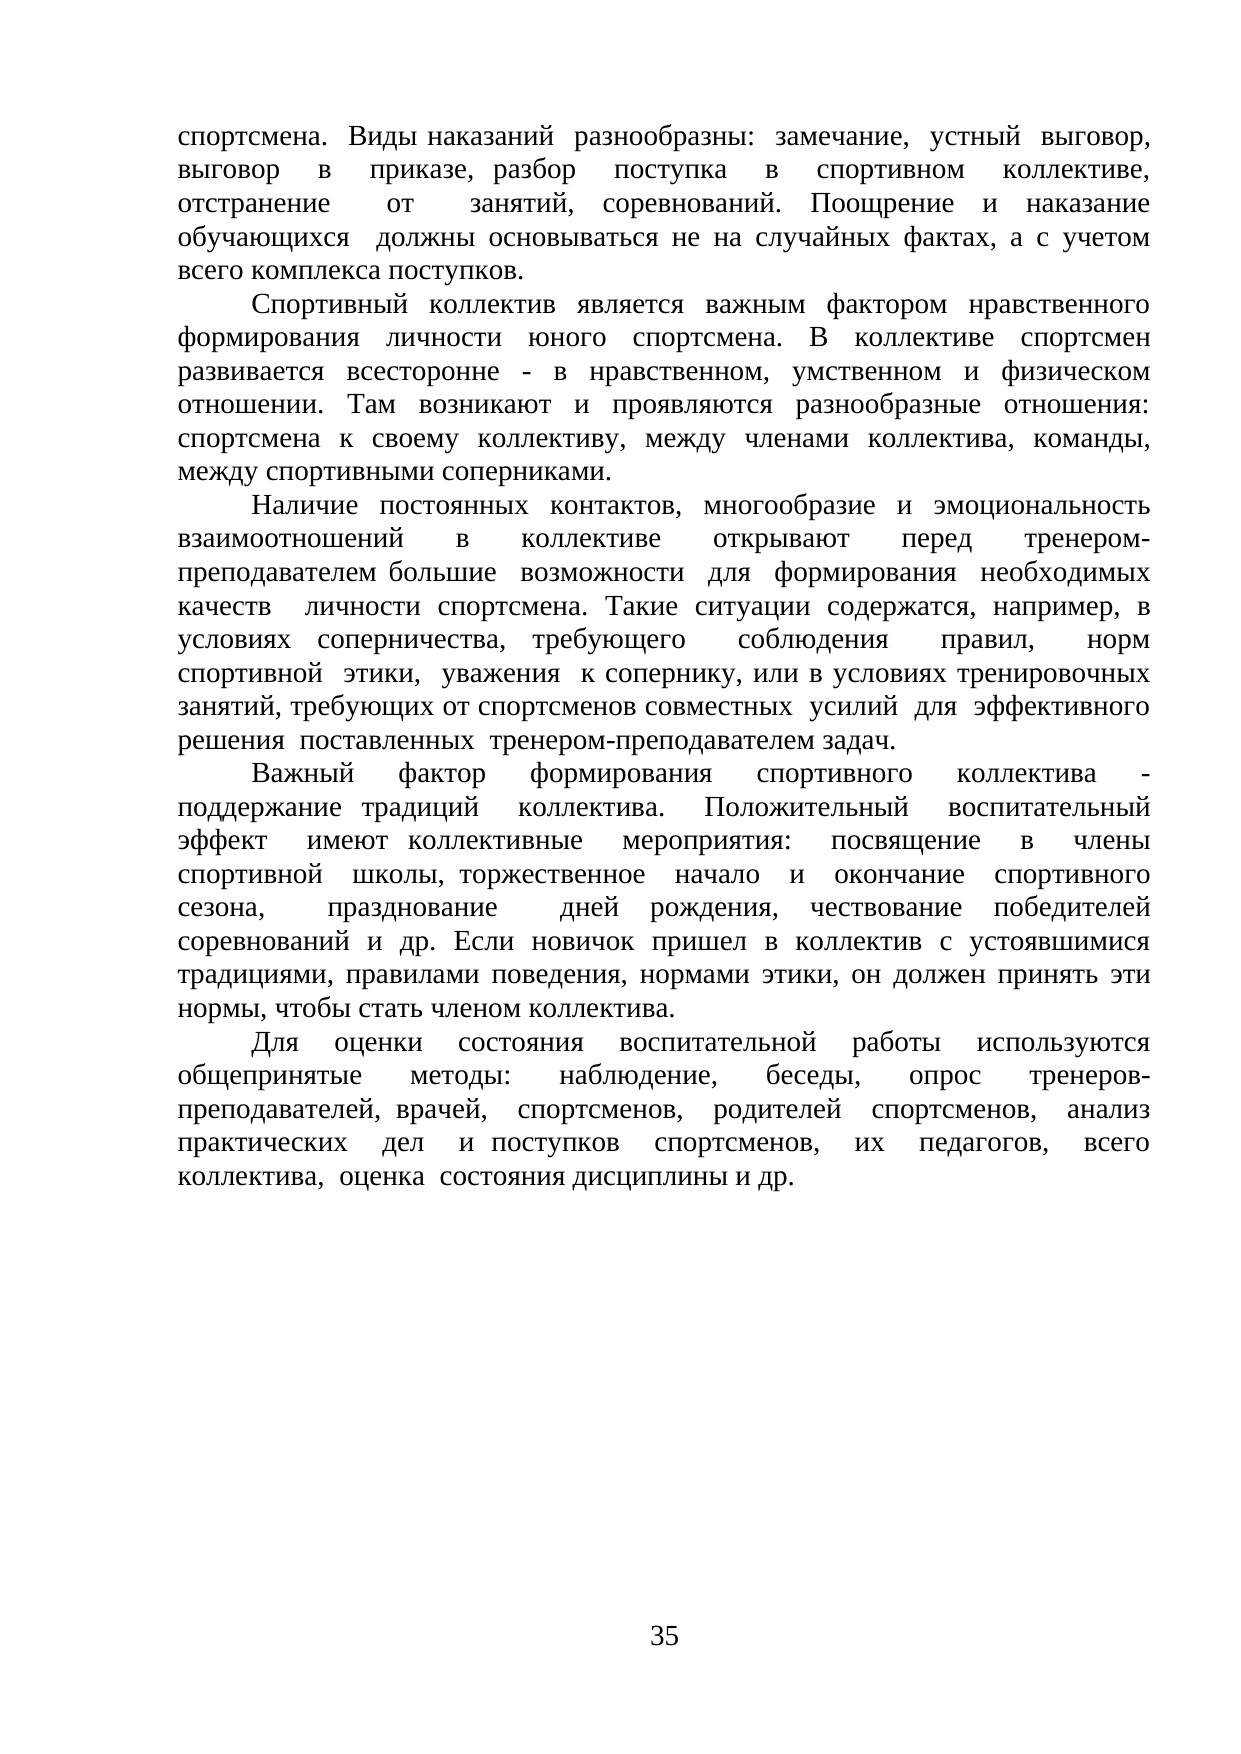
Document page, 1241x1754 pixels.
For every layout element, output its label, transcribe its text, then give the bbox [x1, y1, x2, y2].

text Спортивный коллектив является важным фактором нравственного формирования личности юного спортсмена. В коллективе спортсмен развивается всесторонне - в нравственном, умственном и физическом отношении. Там возникают и проявляются разнообразные отношения: спортсмена к своему коллективу, между членами коллектива, команды, между спортивными соперниками. [177, 286, 1152, 487]
text Наличие постоянных контактов, многообразие и эмоциональность взаимоотношений в коллективе открывают перед тренером-преподавателем большие возможности для формирования необходимых качеств личности спортсмена. Такие ситуации содержатся, например, в условиях соперничества, требующего соблюдения правил, норм спортивной этики, уважения к сопернику, или в условиях тренировочных занятий, требующих от спортсменов совместных усилий для эффективного решения поставленных тренером-преподавателем задач. [177, 487, 1152, 755]
text Для оценки состояния воспитательной работы используются общепринятые методы: наблюдение, беседы, опрос тренеров-преподавателей, врачей, спортсменов, родителей спортсменов, анализ практических дел и поступков спортсменов, их педагогов, всего коллектива, оценка состояния дисциплины и др. [177, 1024, 1152, 1191]
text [177, 118, 1152, 286]
text Важный фактор формирования спортивного коллектива - поддержание традиций коллектива. Положительный воспитательный эффект имеют коллективные мероприятия: посвящение в члены спортивной школы, торжественное начало и окончание спортивного сезона, празднование дней рождения, чествование победителей соревнований и др. Если новичок пришел в коллектив с устоявшимися традициями, правилами поведения, нормами этики, он должен принять эти нормы, чтобы стать членом коллектива. [177, 755, 1152, 1024]
